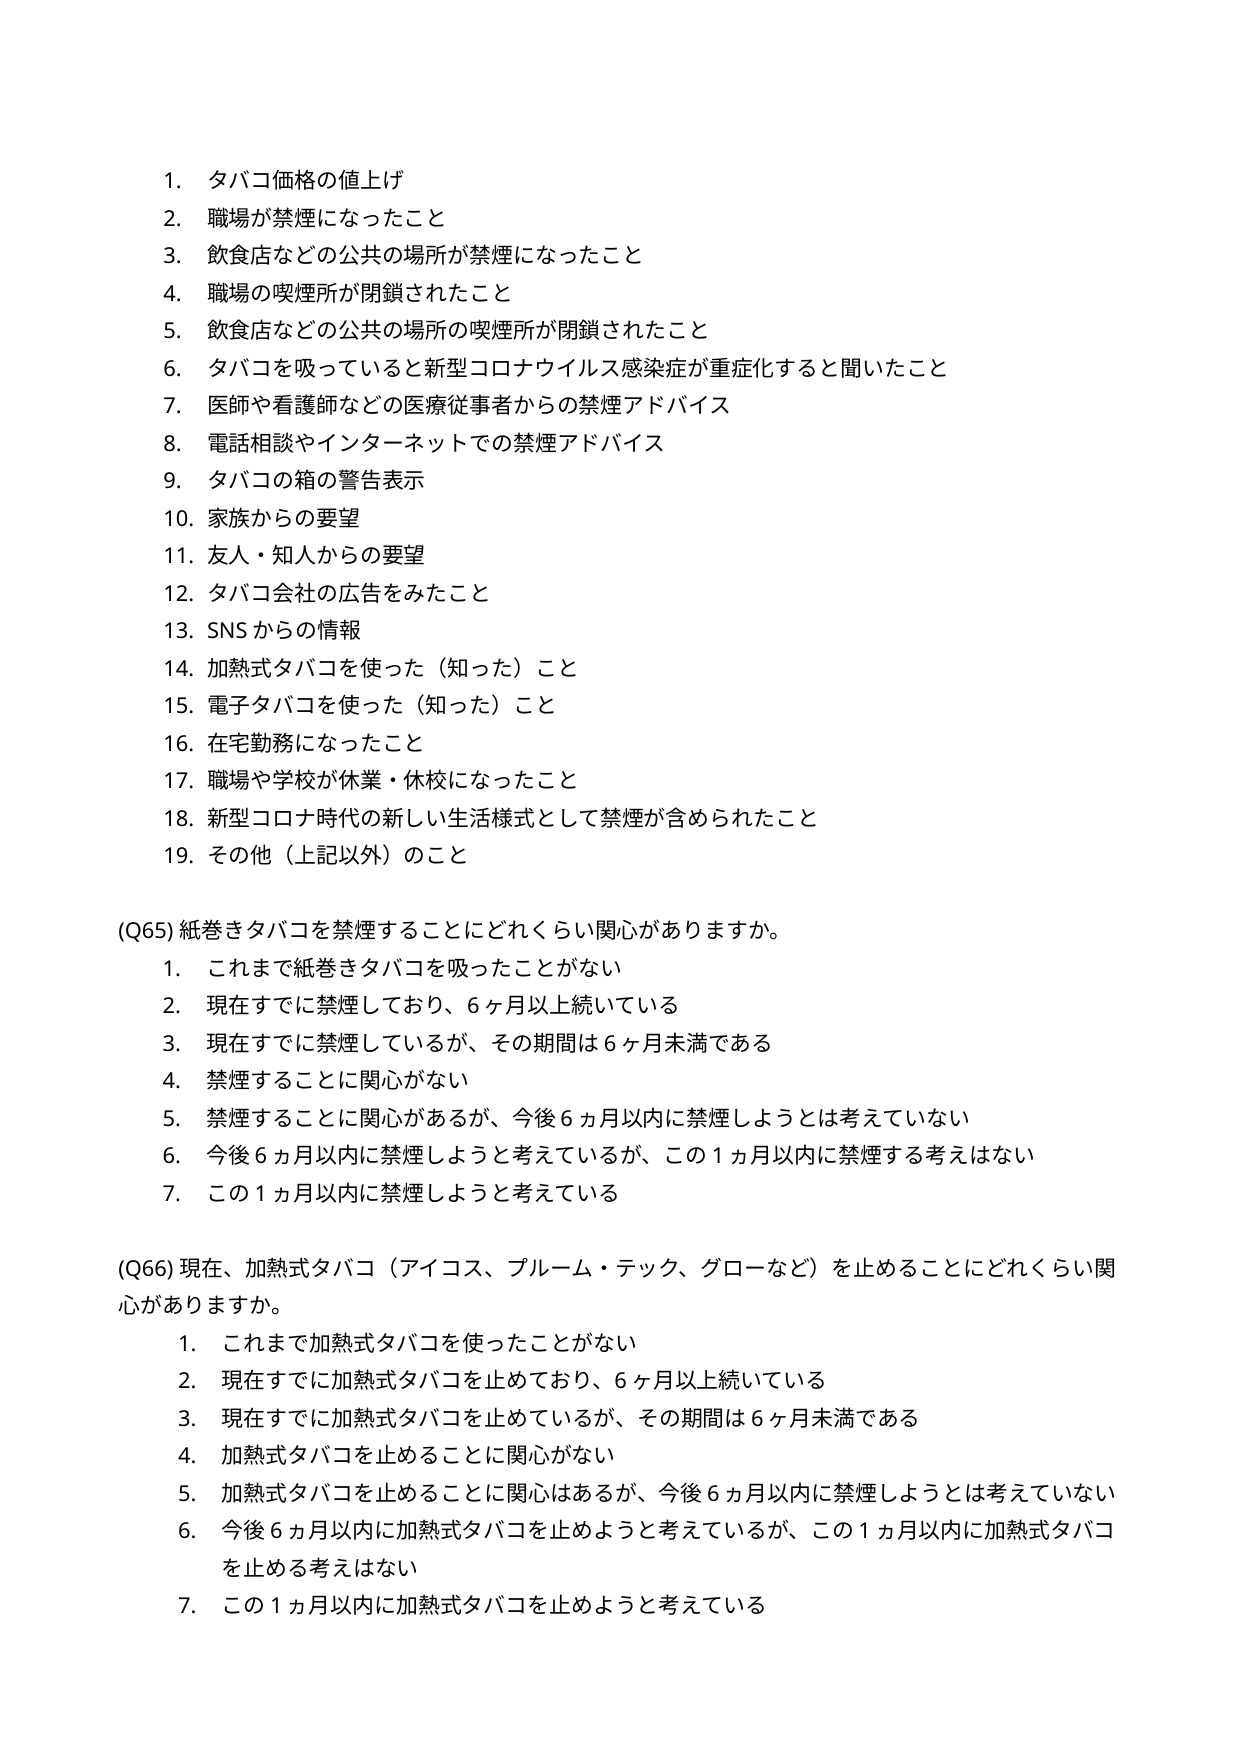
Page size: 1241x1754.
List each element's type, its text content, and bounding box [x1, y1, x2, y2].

list 医師や看護師などの医療従事者からの禁煙アドバイス [163, 386, 1122, 423]
list 新型コロナ時代の新しい生活様式として禁煙が含められたこと [163, 798, 1122, 836]
list 加熱式タバコを止めることに関心がない [178, 1436, 1122, 1473]
list 飲食店などの公共の場所の喫煙所が閉鎖されたこと [163, 311, 1122, 348]
list 加熱式タバコを使った（知った）こと [163, 648, 1122, 686]
list 今後6ヵ月以内に加熱式タバコを止めようと考えているが、この1ヵ月以内に加熱式タバコを止める考えはない [178, 1511, 1122, 1586]
list 今後6ヵ月以内に禁煙しようと考えているが、この1ヵ月以内に禁煙する考えはない [162, 1136, 1122, 1173]
list これまで紙巻きタバコを吸ったことがない [162, 948, 1122, 986]
list タバコ会社の広告をみたこと [163, 573, 1122, 611]
text (Q66) 現在、加熱式タバコ（アイコス、プルーム・テック、グローなど）を止めることにどれくらい関 [118, 1248, 1122, 1286]
list 禁煙することに関心があるが、今後6ヵ月以内に禁煙しようとは考えていない [162, 1098, 1122, 1136]
list これまで加熱式タバコを使ったことがない [178, 1323, 1122, 1361]
list 現在すでに加熱式タバコを止めているが、その期間は6ヶ月未満である [178, 1398, 1122, 1436]
list 飲食店などの公共の場所が禁煙になったこと [163, 236, 1122, 273]
list タバコ価格の値上げ [163, 161, 1122, 198]
list 職場や学校が休業・休校になったこと [163, 761, 1122, 798]
list 電子タバコを使った（知った）こと [163, 686, 1122, 723]
list 現在すでに禁煙しているが、その期間は6ヶ月未満である [162, 1023, 1122, 1061]
text 心がありますか。 [118, 1286, 1122, 1323]
list 家族からの要望 [163, 498, 1122, 536]
list 電話相談やインターネットでの禁煙アドバイス [163, 423, 1122, 461]
list タバコを吸っていると新型コロナウイルス感染症が重症化すると聞いたこと [163, 348, 1122, 386]
list 職場の喫煙所が閉鎖されたこと [163, 273, 1122, 311]
list タバコの箱の警告表示 [163, 461, 1122, 498]
list その他（上記以外）のこと [163, 836, 1122, 873]
list 在宅勤務になったこと [163, 723, 1122, 761]
text (Q65) 紙巻きタバコを禁煙することにどれくらい関心がありますか。 [118, 911, 1122, 948]
list 現在すでに禁煙しており、6ヶ月以上続いている [162, 986, 1122, 1023]
list 加熱式タバコを止めることに関心はあるが、今後6ヵ月以内に禁煙しようとは考えていない [178, 1473, 1122, 1511]
list 友人・知人からの要望 [163, 536, 1122, 573]
list SNSからの情報 [163, 611, 1122, 648]
list この1ヵ月以内に加熱式タバコを止めようと考えている [178, 1586, 1122, 1623]
list 禁煙することに関心がない [162, 1061, 1122, 1098]
list この1ヵ月以内に禁煙しようと考えている [162, 1173, 1122, 1211]
list 現在すでに加熱式タバコを止めており、6ヶ月以上続いている [178, 1361, 1122, 1398]
list 職場が禁煙になったこと [163, 198, 1122, 236]
